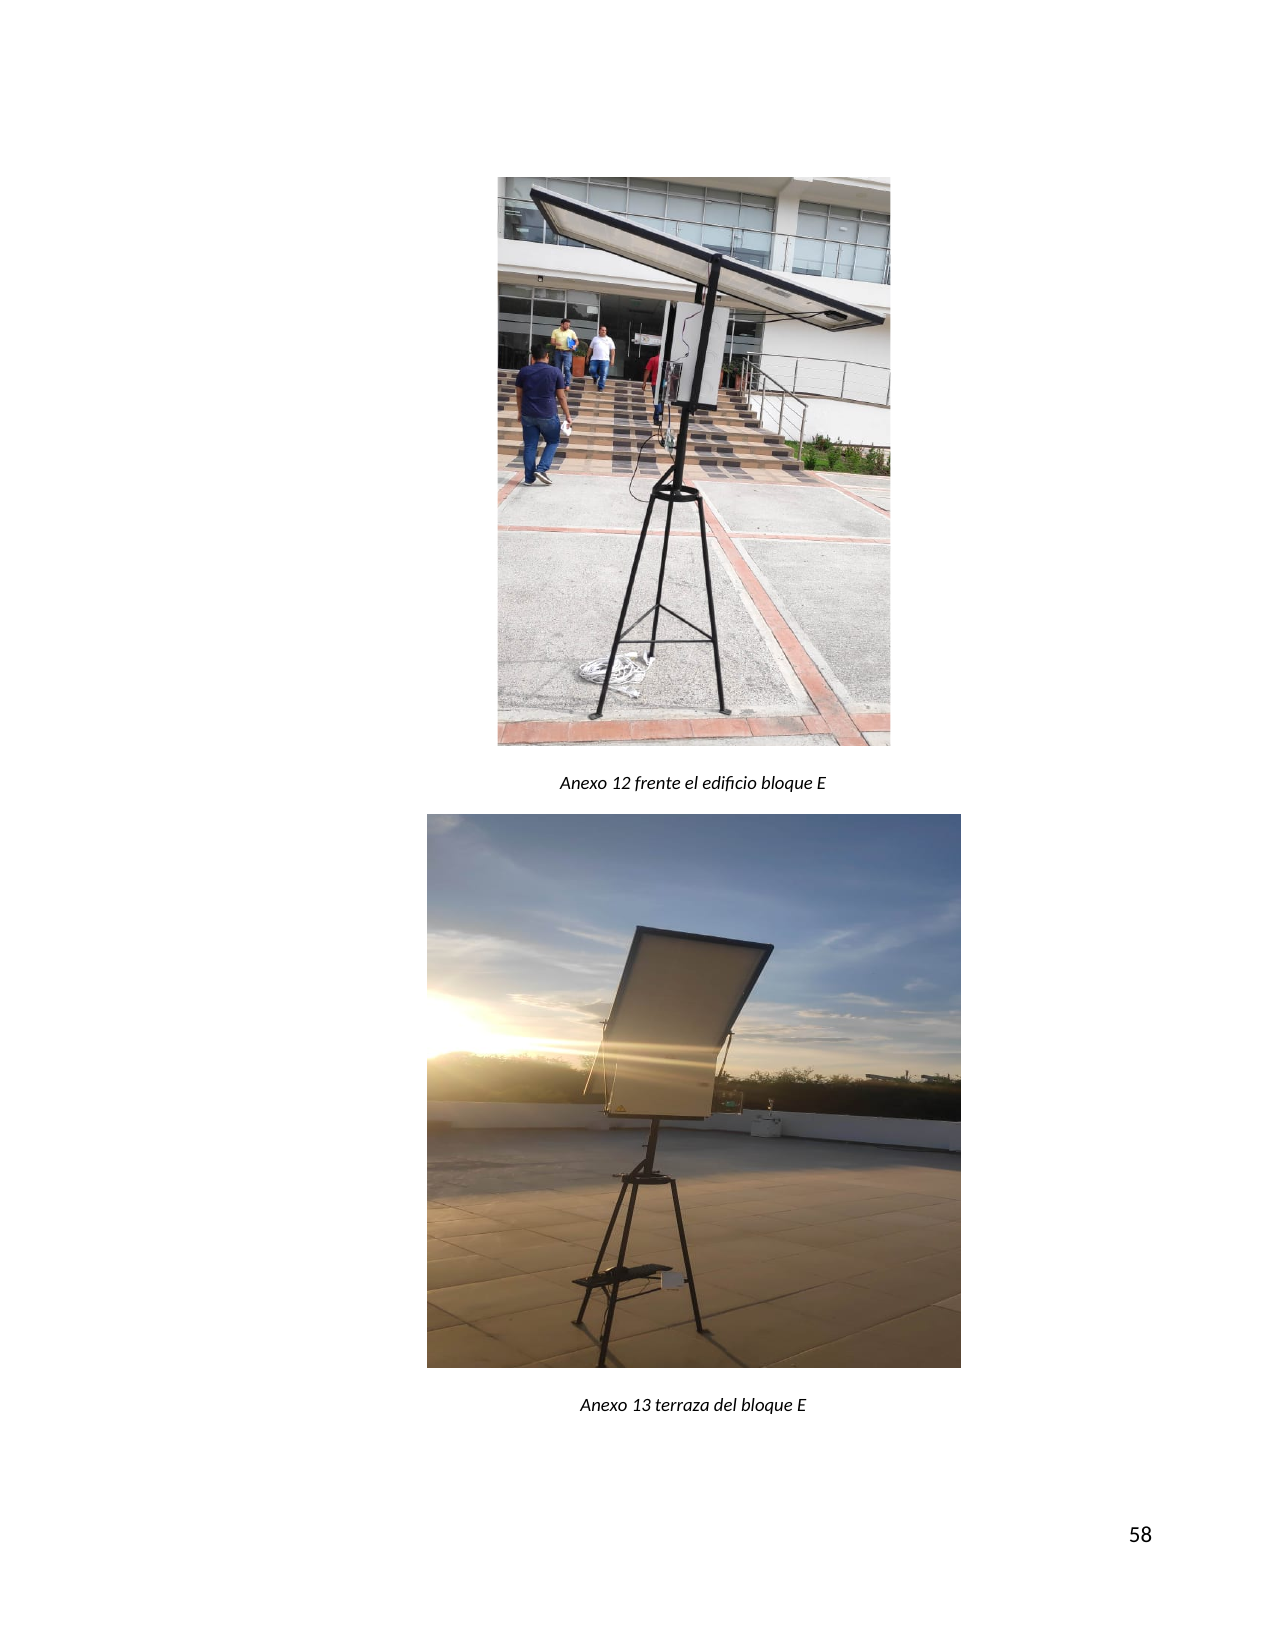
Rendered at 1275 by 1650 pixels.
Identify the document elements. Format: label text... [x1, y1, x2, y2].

picture [497, 177, 891, 746]
picture [427, 814, 961, 1368]
